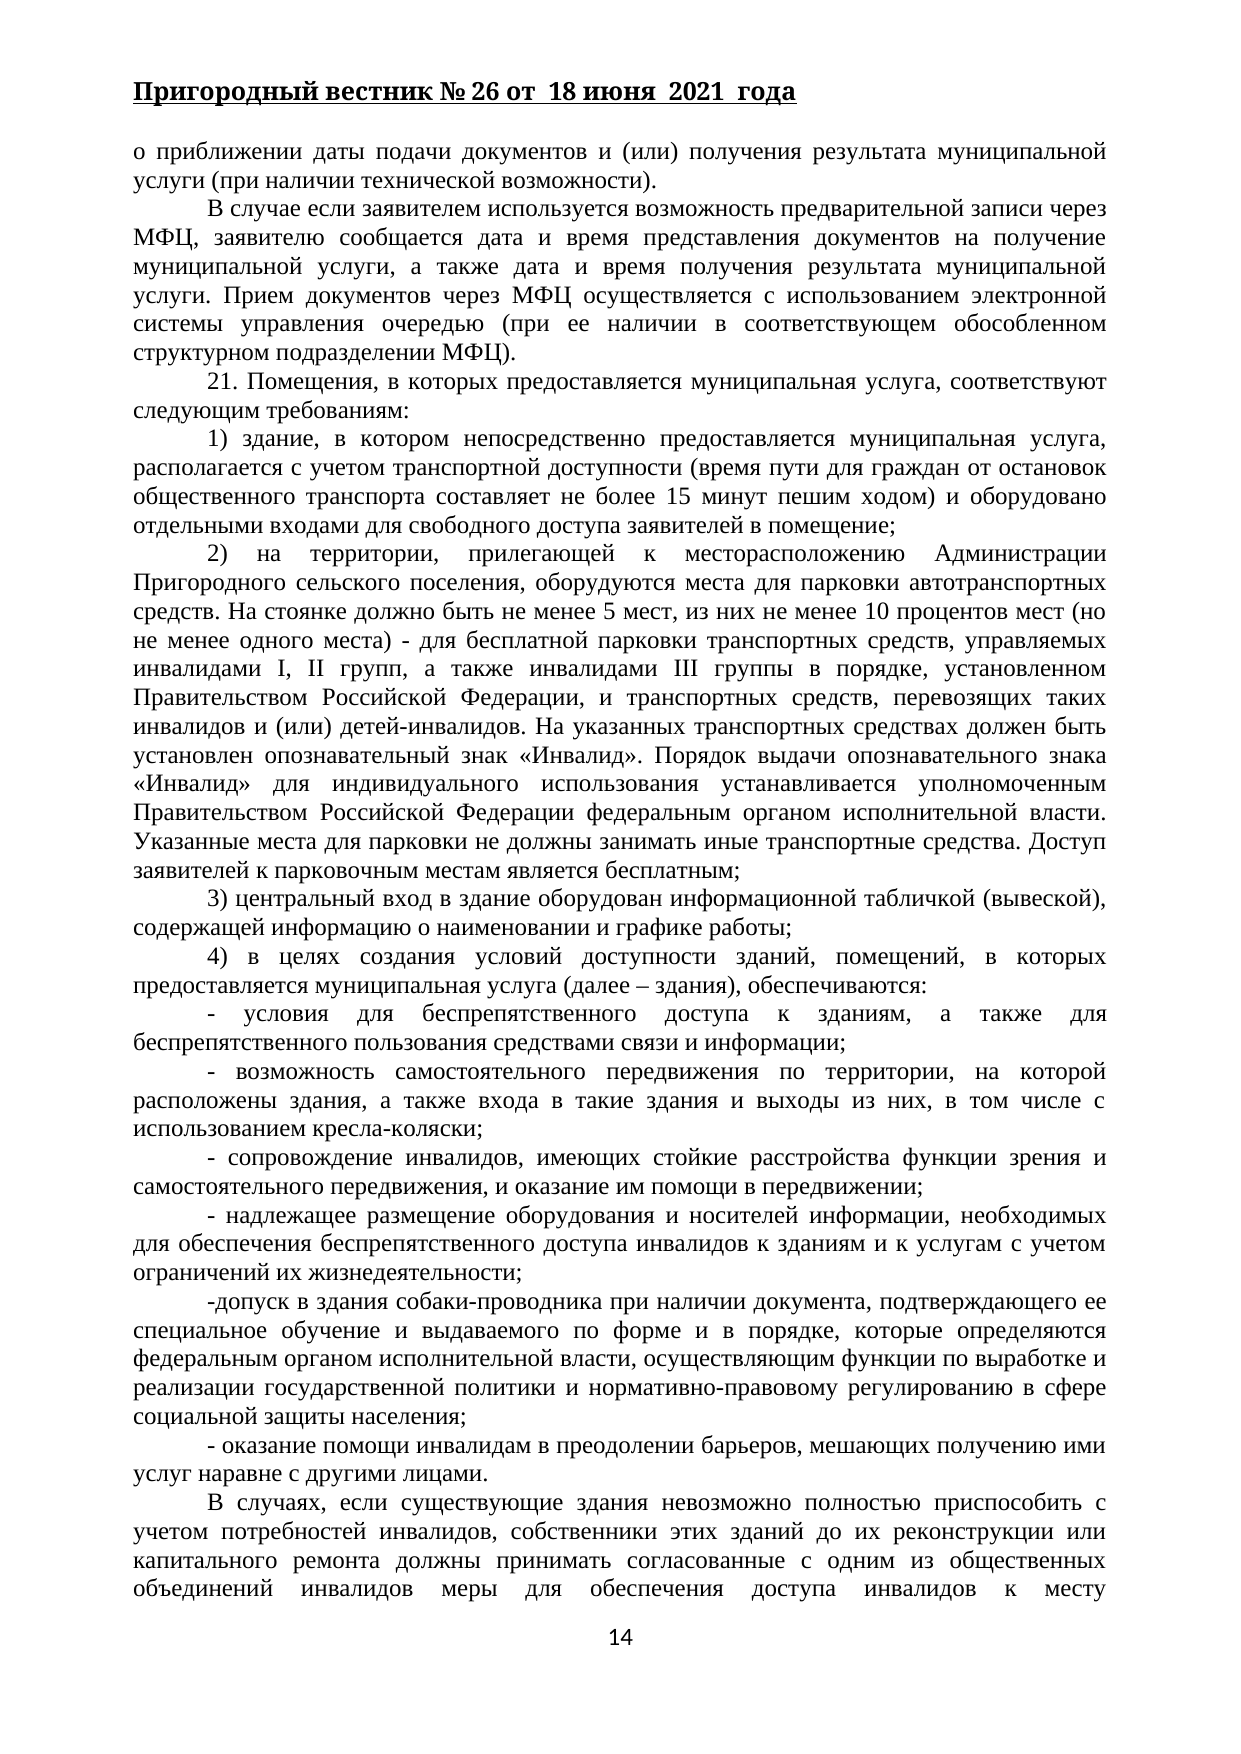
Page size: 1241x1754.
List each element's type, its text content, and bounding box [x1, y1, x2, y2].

text 3) центральный вход в здание оборудован информационной табличкой (вывеской), содержащей информацию о наименовании и графике работы; [133, 883, 1107, 941]
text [133, 1487, 1107, 1602]
text 21. Помещения, в которых предоставляется муниципальная услуга, соответствуют следующим требованиям: [133, 366, 1107, 423]
text - возможность самостоятельного передвижения по территории, на которой расположены здания, а также входа в такие здания и выходы из них, в том числе с использованием кресла-коляски; [133, 1056, 1107, 1142]
text 4) в целях создания условий доступности зданий, помещений, в которых предоставляется муниципальная услуга (далее – здания), обеспечиваются: [133, 941, 1107, 998]
text В случае если заявителем используется возможность предварительной записи через МФЦ, заявителю сообщается дата и время представления документов на получение муниципальной услуги, а также дата и время получения результата муниципальной услуги. Прием документов через МФЦ осуществляется с использованием электронной системы управления очередью (при ее наличии в соответствующем обособленном структурном подразделении МФЦ). [133, 193, 1107, 366]
text - условия для беспрепятственного доступа к зданиям, а также для беспрепятственного пользования средствами связи и информации; [133, 998, 1107, 1056]
text - оказание помощи инвалидам в преодолении барьеров, мешающих получению ими услуг наравне с другими лицами. [133, 1430, 1107, 1487]
text -допуск в здания собаки-проводника при наличии документа, подтверждающего ее специальное обучение и выдаваемого по форме и в порядке, которые определяются федеральным органом исполнительной власти, осуществляющим функции по выработке и реализации государственной политики и нормативно-правовому регулированию в сфере социальной защиты населения; [133, 1286, 1107, 1430]
text - надлежащее размещение оборудования и носителей информации, необходимых для обеспечения беспрепятственного доступа инвалидов к зданиям и к услугам с учетом ограничений их жизнедеятельности; [133, 1200, 1107, 1286]
text - сопровождение инвалидов, имеющих стойкие расстройства функции зрения и самостоятельного передвижения, и оказание им помощи в передвижении; [133, 1142, 1107, 1200]
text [133, 136, 1107, 193]
text 1) здание, в котором непосредственно предоставляется муниципальная услуга, располагается с учетом транспортной доступности (время пути для граждан от остановок общественного транспорта составляет не более 15 минут пешим ходом) и оборудовано отдельными входами для свободного доступа заявителей в помещение; [133, 423, 1107, 538]
text 2) на территории, прилегающей к месторасположению Администрации Пригородного сельского поселения, оборудуются места для парковки автотранспортных средств. На стоянке должно быть не менее 5 мест, из них не менее 10 процентов мест (но не менее одного места) - для бесплатной парковки транспортных средств, управляемых инвалидами I, II групп, а также инвалидами III группы в порядке, установленном Правительством Российской Федерации, и транспортных средств, перевозящих таких инвалидов и (или) детей-инвалидов. На указанных транспортных средствах должен быть установлен опознавательный знак «Инвалид». Порядок выдачи опознавательного знака «Инвалид» для индивидуального использования устанавливается уполномоченным Правительством Российской Федерации федеральным органом исполнительной власти. Указанные места для парковки не должны занимать иные транспортные средства. Доступ заявителей к парковочным местам является бесплатным; [133, 538, 1107, 883]
